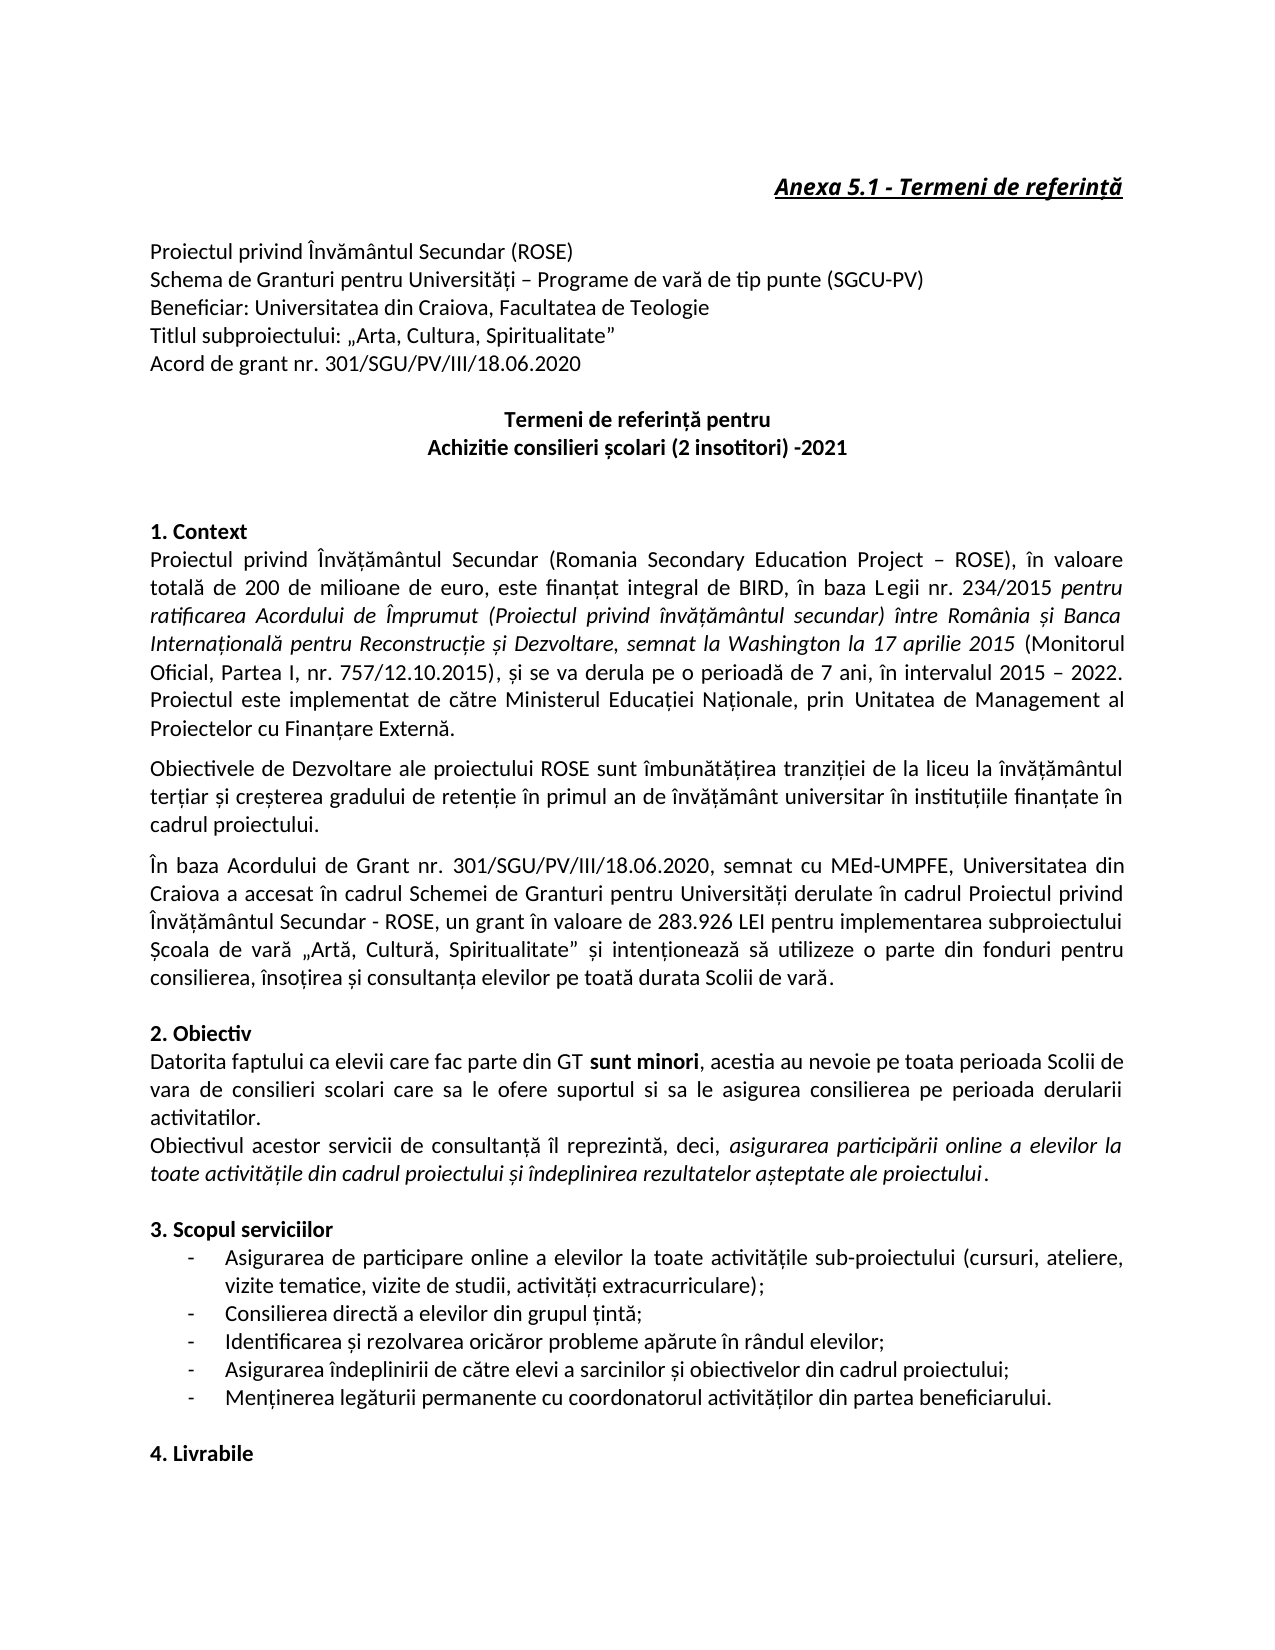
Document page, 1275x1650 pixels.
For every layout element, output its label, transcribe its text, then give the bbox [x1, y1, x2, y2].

text 1. Context [150, 517, 1125, 546]
text Titlul subproiectului: „Arta, Cultura, Spiritualitate” [150, 321, 1125, 349]
text 3. Scopul serviciilor [150, 1215, 1125, 1243]
text Obiectivele de Dezvoltare ale proiectului ROSE sunt îmbunătățirea tranziției de la liceu la învățământul terțiar și creșterea gradului de retenție în primul an de învățământ universitar în instituțiile finanțate în cadrul proiectului. [150, 754, 1125, 838]
text Beneficiar: Universitatea din Craiova, Facultatea de Teologie [150, 293, 1125, 321]
list Identificarea și rezolvarea oricăror probleme apărute în rândul elevilor; [187, 1327, 1125, 1355]
text Proiectul privind Învământul Secundar (ROSE) [150, 237, 1125, 265]
text 4. Livrabile [150, 1439, 1125, 1467]
text Acord de grant nr. 301/SGU/PV/III/18.06.2020 [150, 349, 1125, 377]
list Menținerea legăturii permanente cu coordonatorul activităților din partea beneficiarului. [187, 1383, 1125, 1411]
subtitle Anexa 5.1 - Termeni de referință [150, 171, 1125, 202]
text Datorita faptului ca elevii care fac parte din GT sunt minori, acestia au nevoie pe toata perioada Scolii de vara de consilieri scolari care sa le ofere suportul si sa le asigurea consilierea pe perioada derularii activitatilor. [150, 1047, 1125, 1131]
text Termeni de referință pentru [150, 405, 1125, 433]
text Proiectul privind Învățământul Secundar (Romania Secondary Education Project – ROSE), în valoare totală de 200 de milioane de euro, este finanțat integral de BIRD, în baza Legii nr. 234/2015 pentru ratificarea Acordului de Împrumut (Proiectul privind învățământul secundar) între România și Banca Internațională pentru Reconstrucție și Dezvoltare, semnat la Washington la 17 aprilie 2015 (Monitorul Oficial, Partea I, nr. 757/12.10.2015), și se va derula pe o perioadă de 7 ani, în intervalul 2015 – 2022. Proiectul este implementat de către Ministerul Educației Naționale, prin Unitatea de Management al Proiectelor cu Finanțare Externă. [150, 546, 1125, 742]
text Obiectivul acestor servicii de consultanță îl reprezintă, deci, asigurarea participării online a elevilor la toate activitățile din cadrul proiectului și îndeplinirea rezultatelor așteptate ale proiectului. [150, 1131, 1125, 1187]
list Asigurarea îndeplinirii de către elevi a sarcinilor și obiectivelor din cadrul proiectului; [187, 1355, 1125, 1383]
list Asigurarea de participare online a elevilor la toate activitățile sub-proiectului (cursuri, ateliere, vizite tematice, vizite de studii, activități extracurriculare); [187, 1243, 1125, 1299]
list Consilierea directă a elevilor din grupul țintă; [187, 1299, 1125, 1327]
text În baza Acordului de Grant nr. 301/SGU/PV/III/18.06.2020, semnat cu MEd-UMPFE, Universitatea din Craiova a accesat în cadrul Schemei de Granturi pentru Universități derulate în cadrul Proiectul privind Învățământul Secundar - ROSE, un grant în valoare de 283.926 LEI pentru implementarea subproiectului Școala de vară „Artă, Cultură, Spiritualitate” și intenționează să utilizeze o parte din fonduri pentru consilierea, însoțirea și consultanța elevilor pe toată durata Scolii de vară. [150, 851, 1125, 991]
text Achizitie consilieri școlari (2 insotitori) -2021 [150, 433, 1125, 461]
text 2. Obiectiv [150, 1019, 1125, 1047]
text Schema de Granturi pentru Universități – Programe de vară de tip punte (SGCU-PV) [150, 265, 1125, 293]
